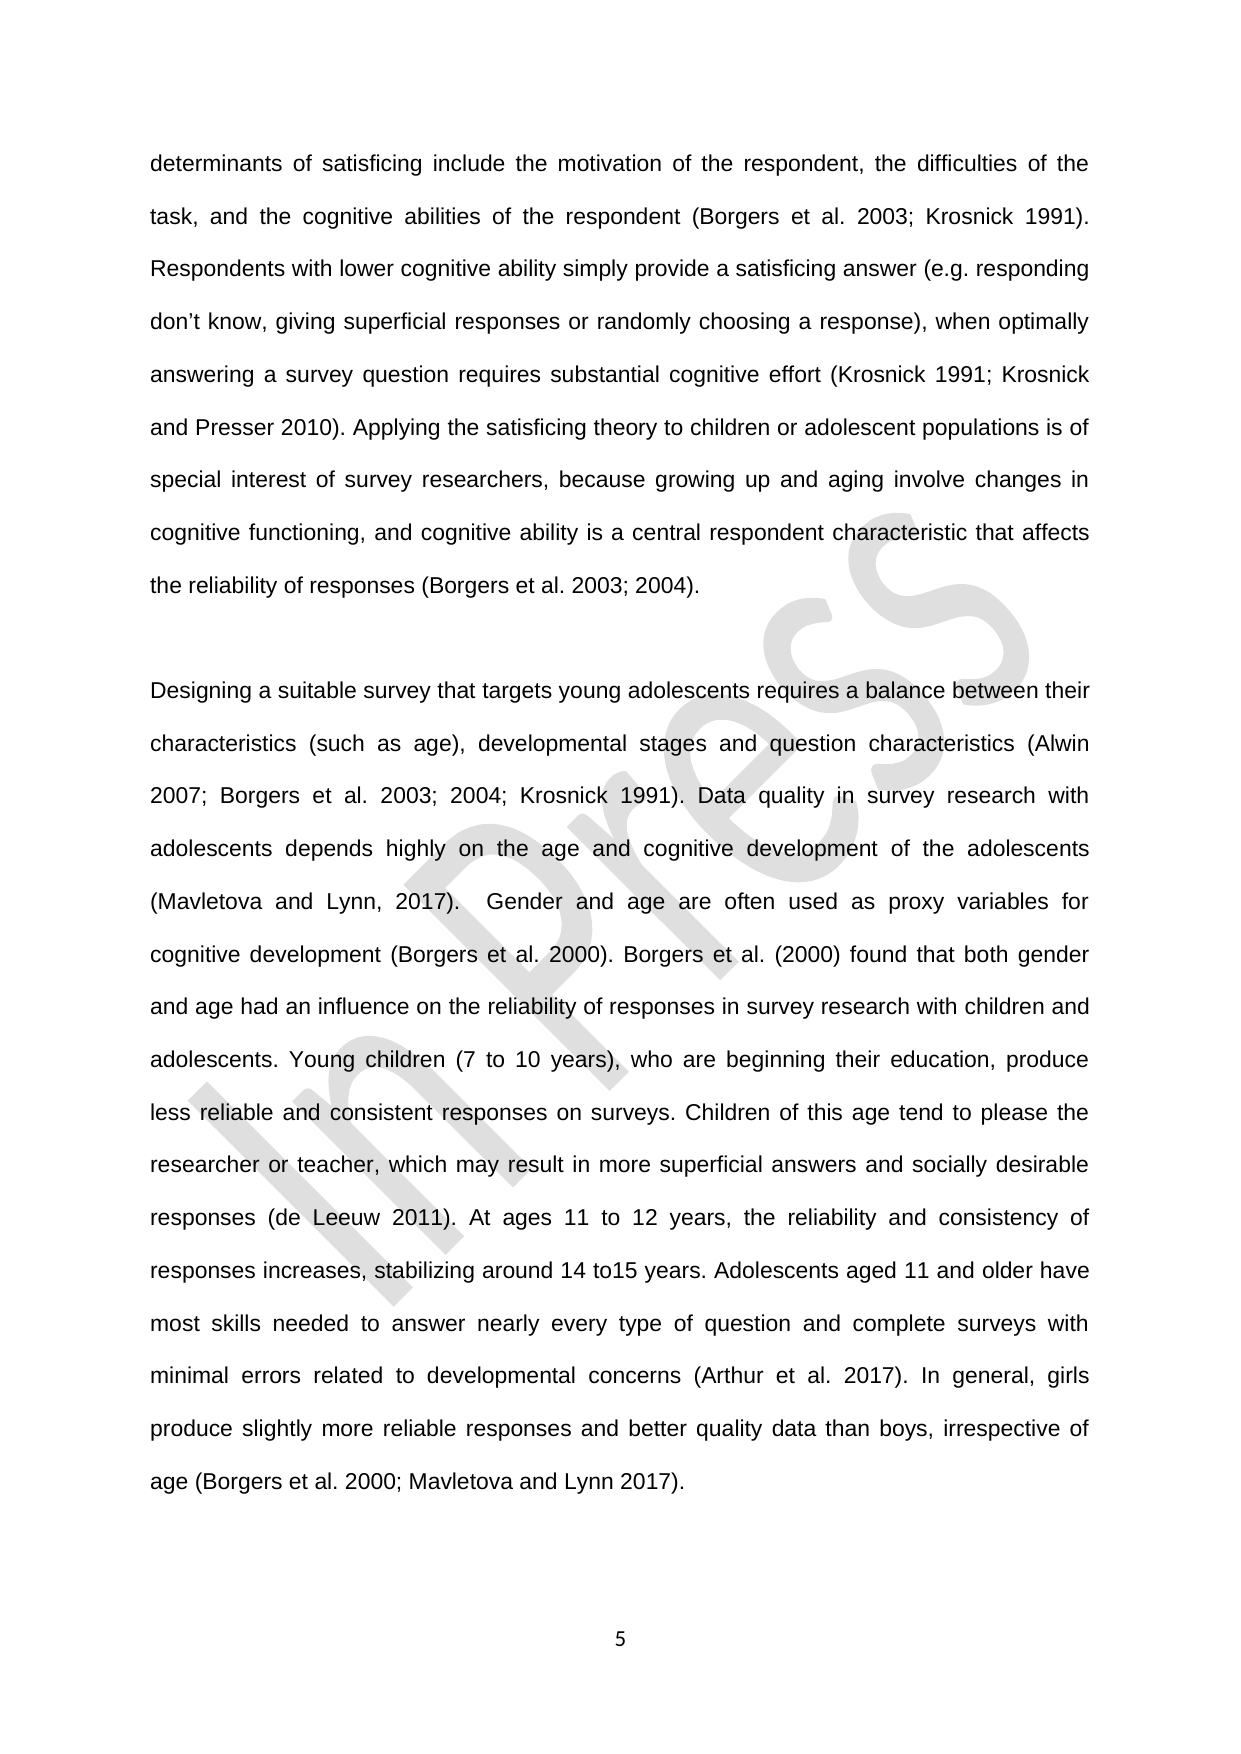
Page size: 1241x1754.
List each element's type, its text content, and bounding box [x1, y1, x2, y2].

text Designing a suitable survey that targets young adolescents requires a balance between their characteristics (such as age), developmental stages and question characteristics (Alwin 2007; Borgers et al. 2003; 2004; Krosnick 1991). Data quality in survey research with adolescents depends highly on the age and cognitive development of the adolescents (Mavletova and Lynn, 2017). Gender and age are often used as proxy variables for cognitive development (Borgers et al. 2000). Borgers et al. (2000) found that both gender and age had an influence on the reliability of responses in survey research with children and adolescents. Young children (7 to 10 years), who are beginning their education, produce less reliable and consistent responses on surveys. Children of this age tend to please the researcher or teacher, which may result in more superficial answers and socially desirable responses (de Leeuw 2011). At ages 11 to 12 years, the reliability and consistency of responses increases, stabilizing around 14 to15 years. Adolescents aged 11 and older have most skills needed to answer nearly every type of question and complete surveys with minimal errors related to developmental concerns (Arthur et al. 2017). In general, girls produce slightly more reliable responses and better quality data than boys, irrespective of age (Borgers et al. 2000; Mavletova and Lynn 2017). [150, 677, 1090, 1494]
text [150, 150, 1090, 598]
